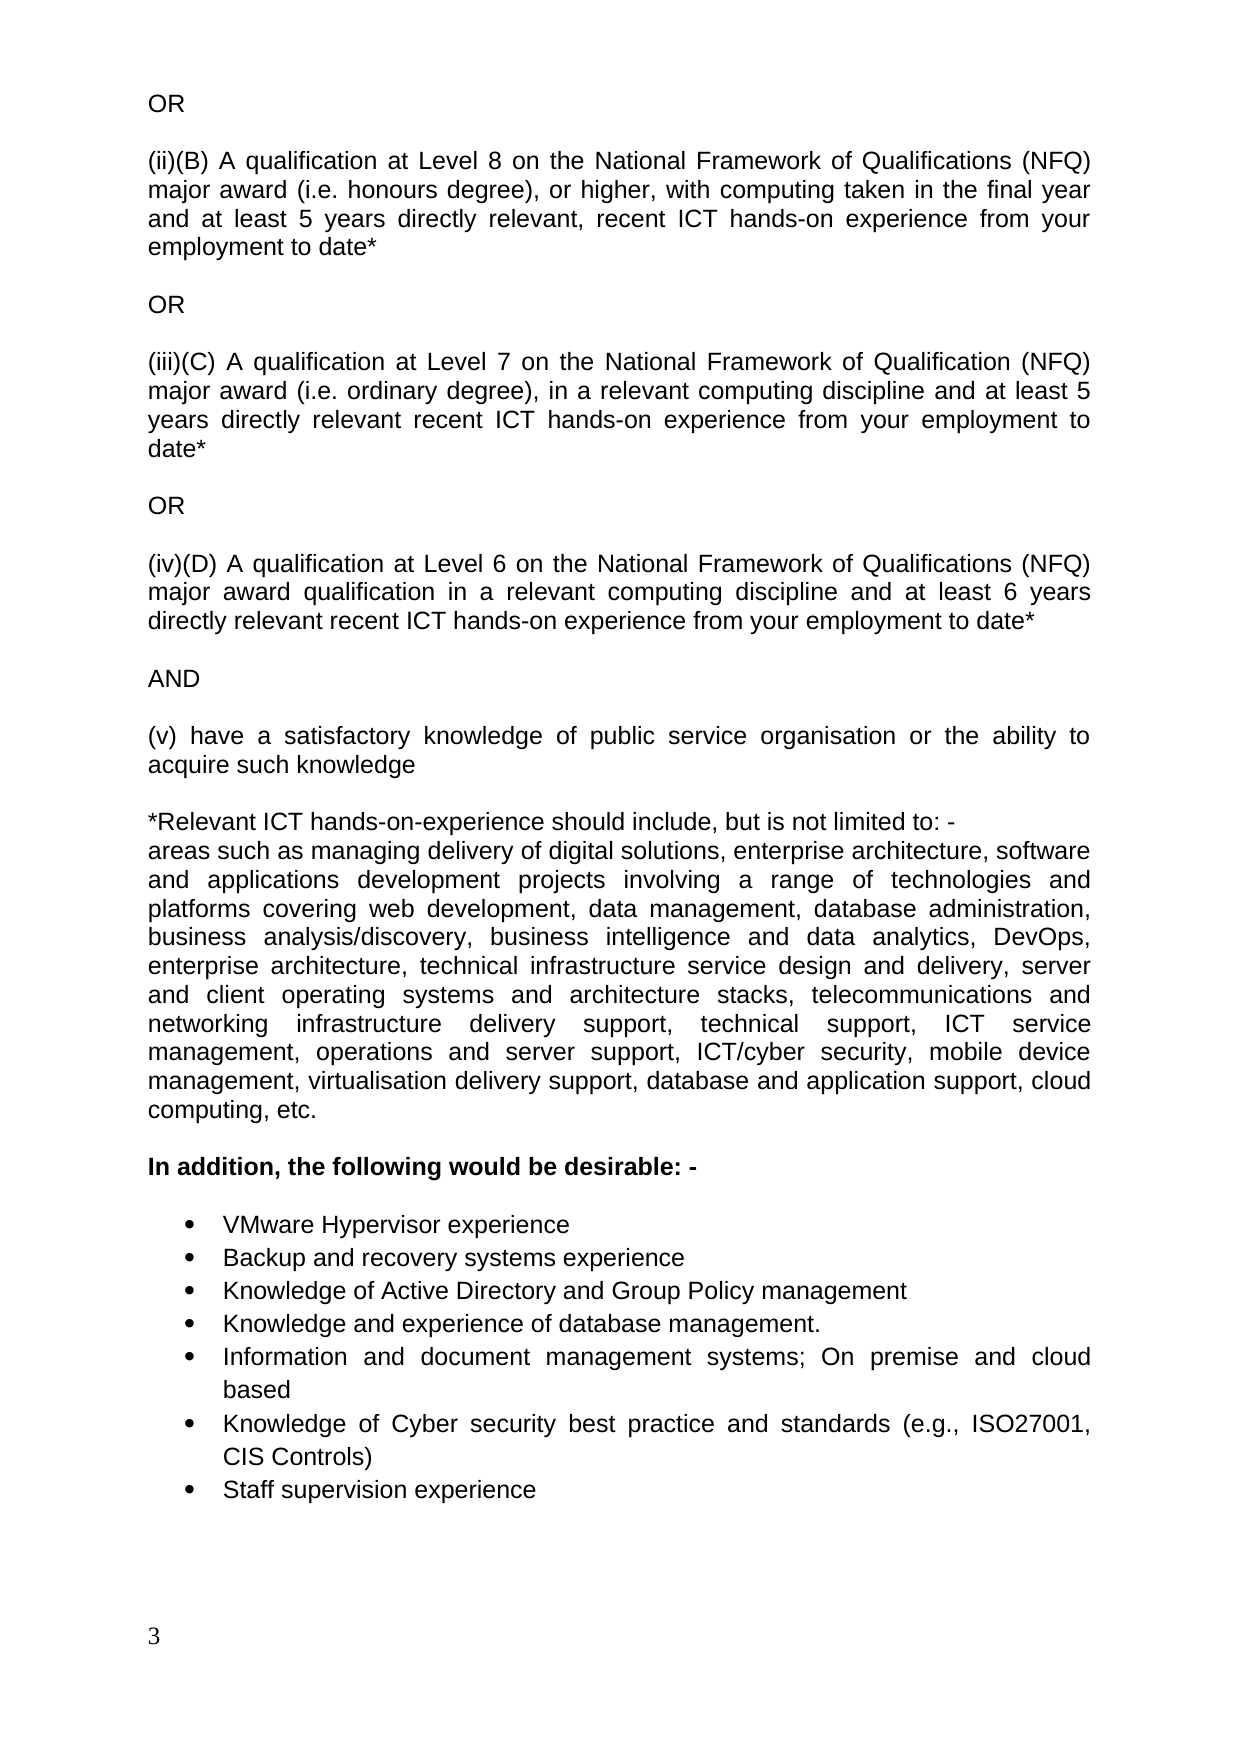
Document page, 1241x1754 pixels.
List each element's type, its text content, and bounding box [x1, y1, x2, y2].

text (ii)(B) A qualification at Level 8 on the National Framework of Qualifications (NFQ) major award (i.e. honours degree), or higher, with computing taken in the final year and at least 5 years directly relevant, recent ICT hands-on experience from your employment to date* [148, 146, 1092, 261]
list Backup and recovery systems experience [185, 1243, 1092, 1272]
text (iii)(C) A qualification at Level 7 on the National Framework of Qualification (NFQ) major award (i.e. ordinary degree), in a relevant computing discipline and at least 5 years directly relevant recent ICT hands-on experience from your employment to date* [148, 347, 1092, 462]
text AND [148, 664, 1092, 692]
text (iv)(D) A qualification at Level 6 on the National Framework of Qualifications (NFQ) major award qualification in a relevant computing discipline and at least 6 years directly relevant recent ICT hands-on experience from your employment to date* [148, 549, 1092, 635]
text OR [148, 290, 1092, 319]
text OR [148, 491, 1092, 520]
list Knowledge of Cyber security best practice and standards (e.g., ISO27001, CIS Controls) [185, 1408, 1092, 1470]
text areas such as managing delivery of digital solutions, enterprise architecture, software and applications development projects involving a range of technologies and platforms covering web development, data management, database administration, business analysis/discovery, business intelligence and data analytics, DevOps, enterprise architecture, technical infrastructure service design and delivery, server and client operating systems and architecture stacks, telecommunications and networking infrastructure delivery support, technical support, ICT service management, operations and server support, ICT/cyber security, mobile device management, virtualisation delivery support, database and application support, cloud computing, etc. [148, 836, 1092, 1124]
text (v) have a satisfactory knowledge of public service organisation or the ability to acquire such knowledge [148, 721, 1092, 779]
text OR [148, 89, 1092, 117]
list Staff supervision experience [185, 1475, 1092, 1503]
list Knowledge of Active Directory and Group Policy management [185, 1276, 1092, 1305]
text *Relevant ICT hands-on-experience should include, but is not limited to: - [148, 807, 1092, 836]
list VMware Hypervisor experience [185, 1210, 1092, 1239]
list Knowledge and experience of database management. [185, 1309, 1092, 1338]
list Information and document management systems; On premise and cloud based [185, 1342, 1092, 1404]
text In addition, the following would be desirable: - [148, 1152, 1092, 1181]
